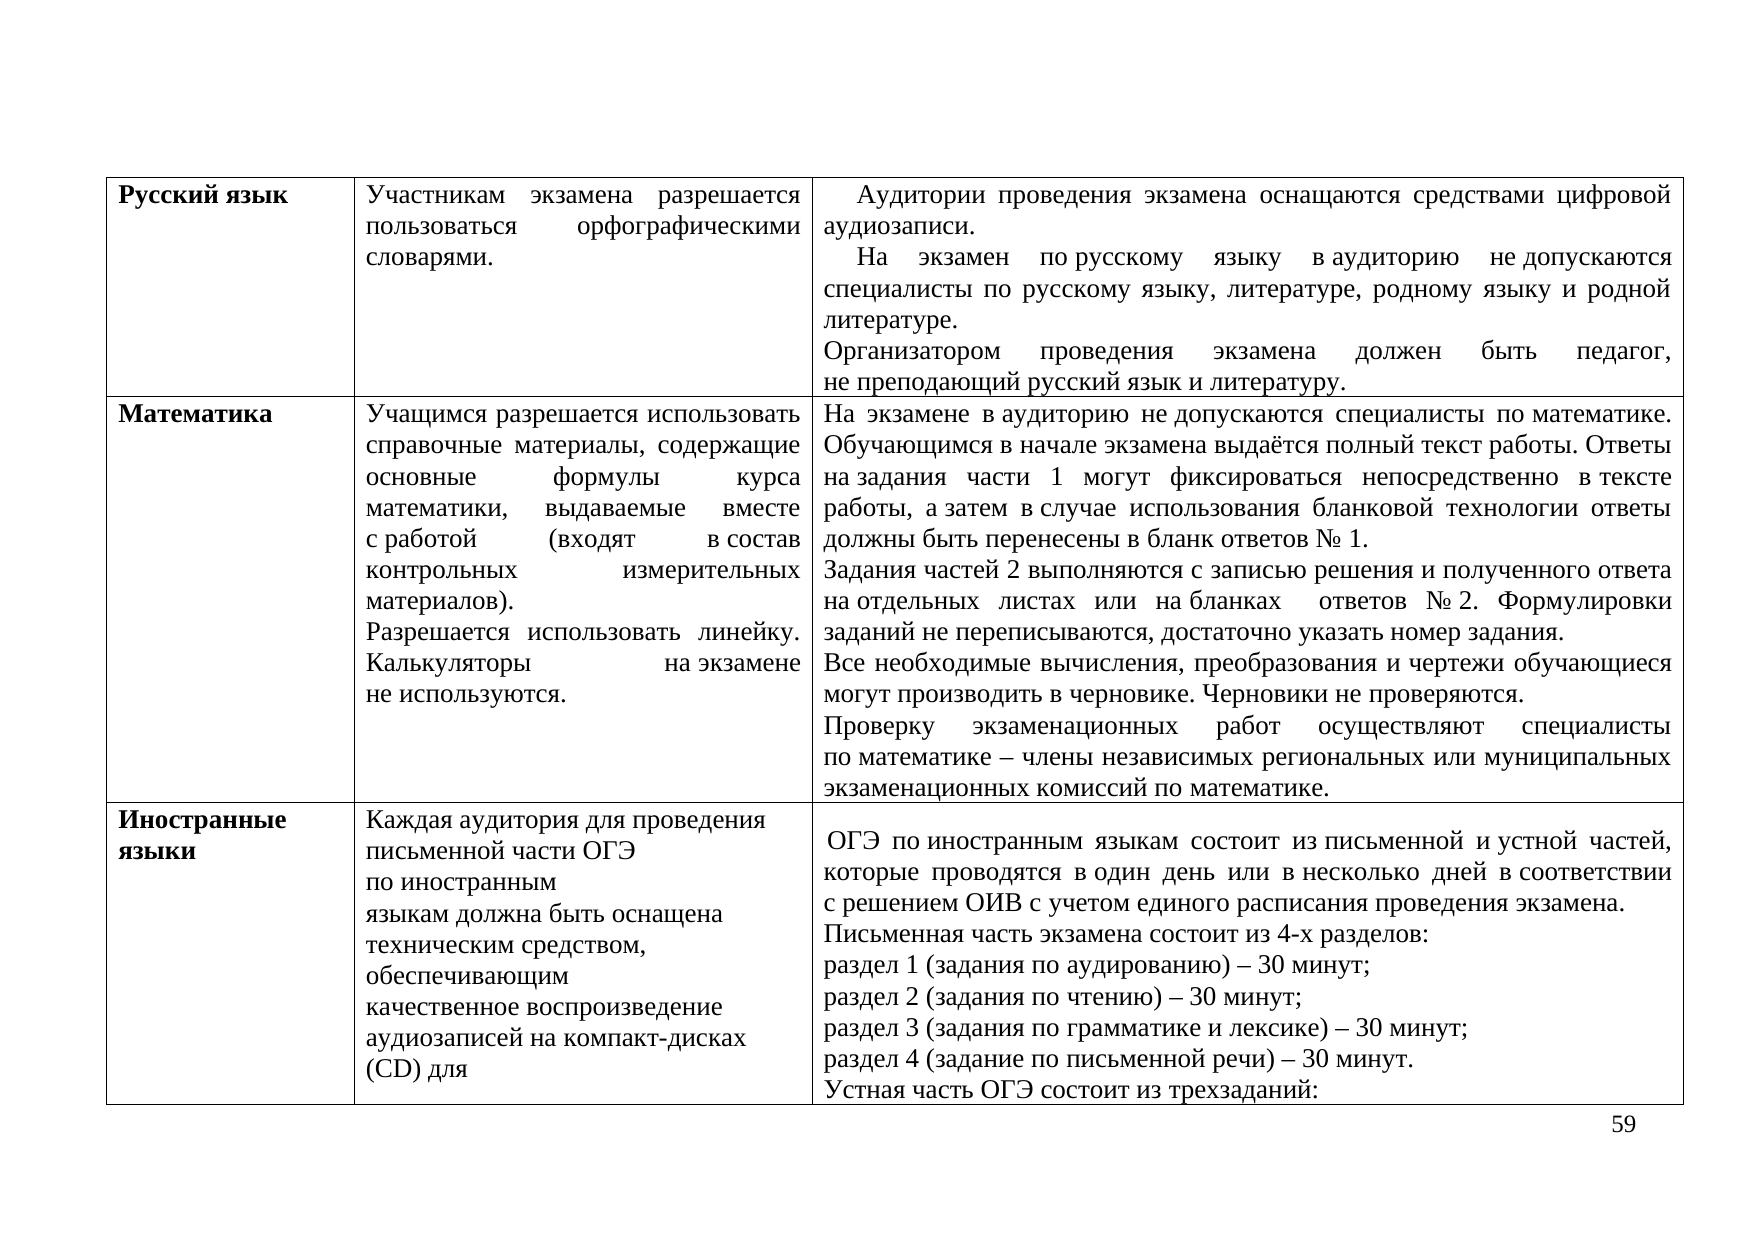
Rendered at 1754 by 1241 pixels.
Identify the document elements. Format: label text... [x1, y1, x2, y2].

table_cell Аудитории проведения экзамена оснащаются средствами цифровой аудиозаписи. На экзамен по русскому языку в аудиторию не допускаются специалисты по русскому языку, литературе, родному языку и родной литературе. Организатором проведения экзамена должен быть педагог, не преподающий русский язык и литературу. [813, 178, 1683, 396]
table_cell Участникам экзамена разрешается пользоваться орфографическими словарями. [355, 178, 812, 396]
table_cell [355, 803, 812, 1104]
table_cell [813, 803, 1683, 1104]
table_cell Учащимся разрешается использовать справочные материалы, содержащие основные формулы курса математики, выдаваемые вместе с работой (входят в состав контрольных измерительных материалов). Разрешается использовать линейку. Калькуляторы на экзамене не используются. [355, 397, 812, 802]
table_cell На экзамене в аудиторию не допускаются специалисты по математике. Обучающимся в начале экзамена выдаётся полный текст работы. Ответы на задания части 1 могут фиксироваться непосредственно в тексте работы, а затем в случае использования бланковой технологии ответы должны быть перенесены в бланк ответов № 1. Задания частей 2 выполняются с записью решения и полученного ответа на отдельных листах или на бланках ответов № 2. Формулировки заданий не переписываются, достаточно указать номер задания. Все необходимые вычисления, преобразования и чертежи обучающиеся могут производить в черновике. Черновики не проверяются. Проверку экзаменационных работ осуществляют специалисты по математике – члены независимых региональных или муниципальных экзаменационных комиссий по математике. [813, 397, 1683, 802]
table_cell Иностранные языки [107, 803, 354, 1104]
table_cell Русский язык [107, 178, 354, 396]
table_cell Математика [107, 397, 354, 802]
